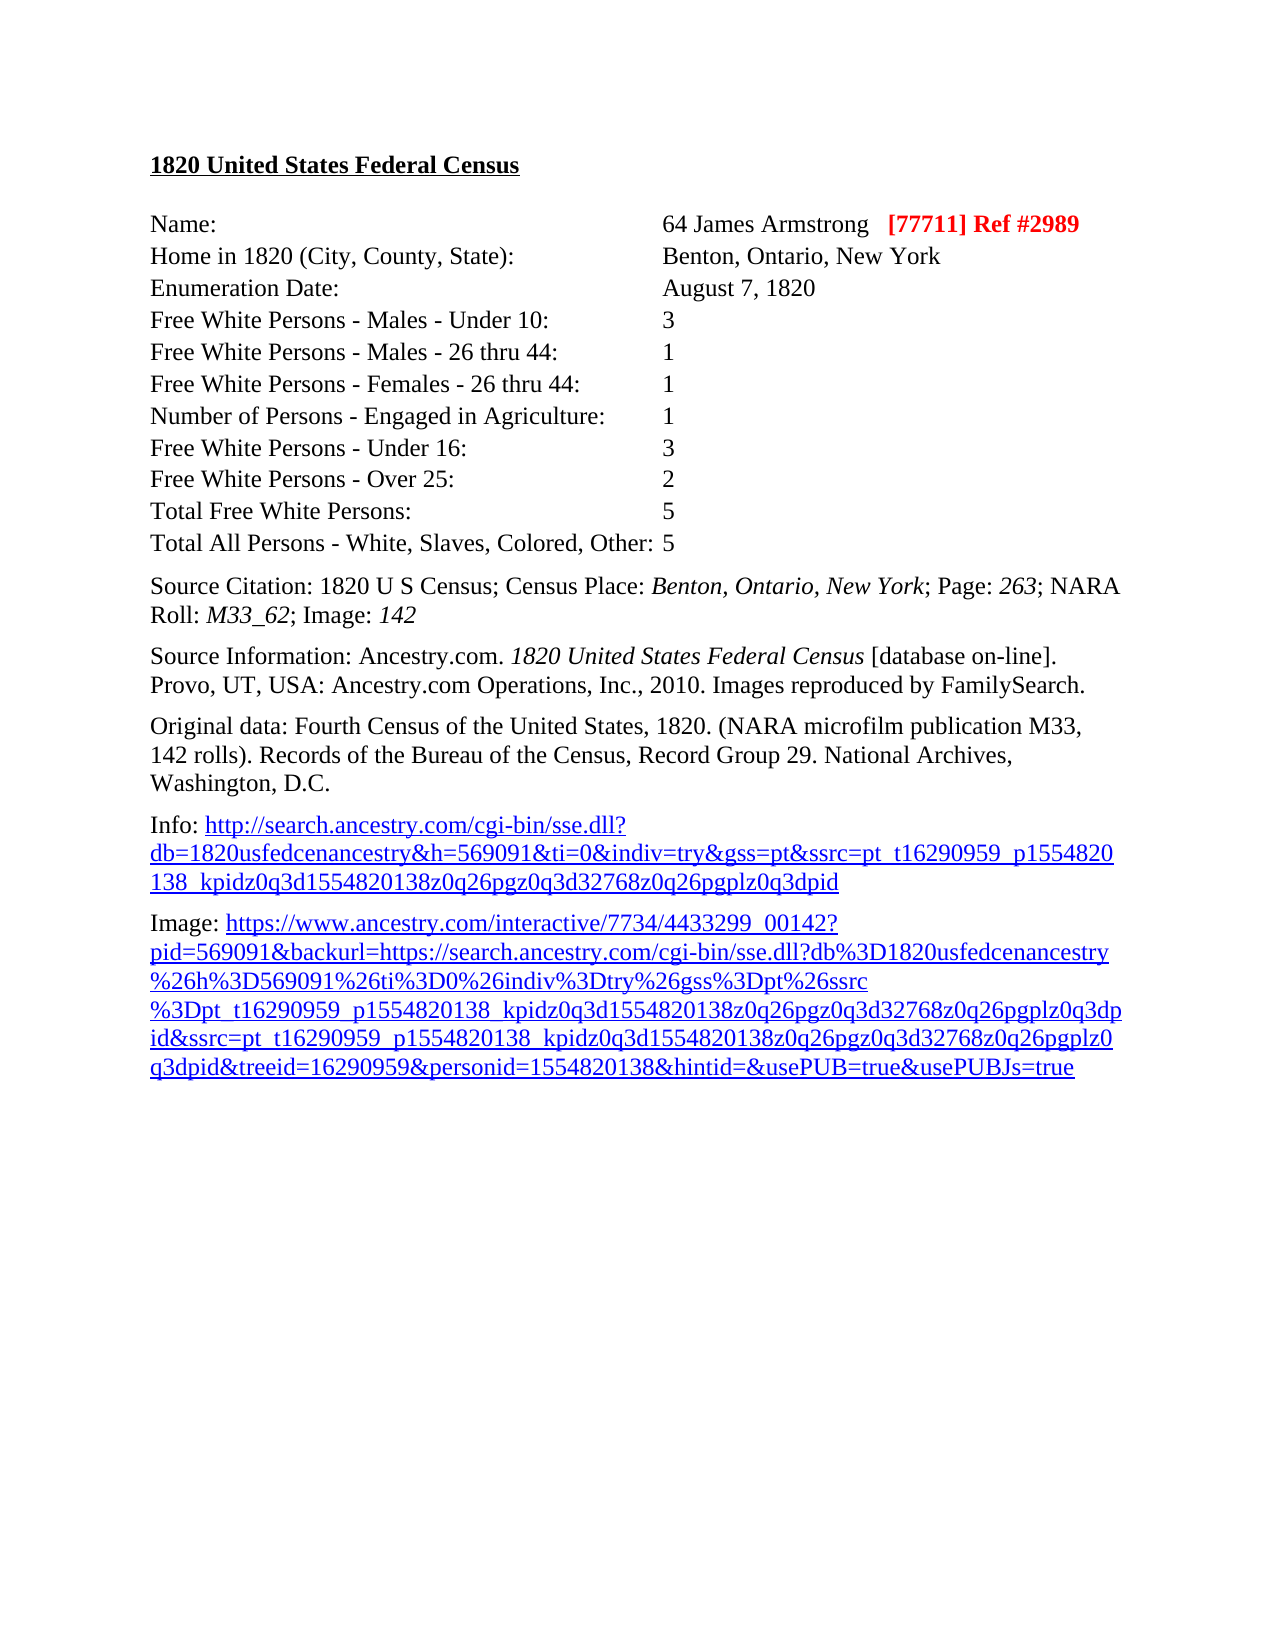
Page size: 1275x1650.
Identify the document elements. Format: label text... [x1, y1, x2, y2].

table_cell Benton, Ontario, New York [660, 240, 1086, 272]
table_cell Enumeration Date: [149, 272, 660, 303]
table_cell Free White Persons - Males - Under 10: [149, 304, 660, 335]
table_cell Total All Persons - White, Slaves, Colored, Other: [149, 527, 660, 558]
table_cell Total Free White Persons: [149, 495, 660, 527]
table_cell 1 [660, 399, 1086, 431]
table_cell 3 [660, 304, 1086, 335]
table_cell August 7, 1820 [660, 272, 1086, 303]
table_cell Number of Persons - Engaged in Agriculture: [149, 399, 660, 431]
table_cell Home in 1820 (City, County, State): [149, 240, 660, 272]
text Original data: Fourth Census of the United States, 1820. (NARA microfilm publication M33, 142 rolls). Records of the Bureau of the Census, Record Group 29. National Archives, Washington, D.C. [150, 711, 1125, 797]
table_cell 1 [660, 367, 1086, 399]
table_header Name: [149, 208, 660, 240]
table_cell 5 [660, 527, 1086, 558]
table_cell Free White Persons - Over 25: [149, 463, 660, 495]
table_cell Free White Persons - Females - 26 thru 44: [149, 367, 660, 399]
table_header 64 James Armstrong [77711] Ref #2989 [660, 208, 1086, 240]
text 1820 United States Federal Census [150, 150, 1125, 179]
text Source Citation: 1820 U S Census; Census Place: Benton, Ontario, New York; Page: 263; NARA Roll: M33_62; Image: 142 [150, 571, 1125, 628]
text Image: https://www.ancestry.com/interactive/7734/4433299_00142?pid=569091&backurl=https://search.ancestry.com/cgi-bin/sse.dll?db%3D1820usfedcenancestry%26h%3D569091%26ti%3D0%26indiv%3Dtry%26gss%3Dpt%26ssrc%3Dpt_t16290959_p1554820138_kpidz0q3d1554820138z0q26pgz0q3d32768z0q26pgplz0q3dpid&ssrc=pt_t16290959_p1554820138_kpidz0q3d1554820138z0q26pgz0q3d32768z0q26pgplz0q3dpid&treeid=16290959&personid=1554820138&hintid=&usePUB=true&usePUBJs=true [150, 908, 1125, 1081]
text Source Information: Ancestry.com. 1820 United States Federal Census [database on-line]. Provo, UT, USA: Ancestry.com Operations, Inc., 2010. Images reproduced by FamilySearch. [150, 641, 1125, 698]
table_cell Free White Persons - Males - 26 thru 44: [149, 335, 660, 367]
table_cell 3 [660, 431, 1086, 463]
table_cell 5 [660, 495, 1086, 527]
table_cell 1 [660, 335, 1086, 367]
text Info: http://search.ancestry.com/cgi-bin/sse.dll?db=1820usfedcenancestry&h=569091&ti=0&indiv=try&gss=pt&ssrc=pt_t16290959_p1554820138_kpidz0q3d1554820138z0q26pgz0q3d32768z0q26pgplz0q3dpid [150, 810, 1125, 896]
table_cell Free White Persons - Under 16: [149, 431, 660, 463]
table_cell 2 [660, 463, 1086, 495]
